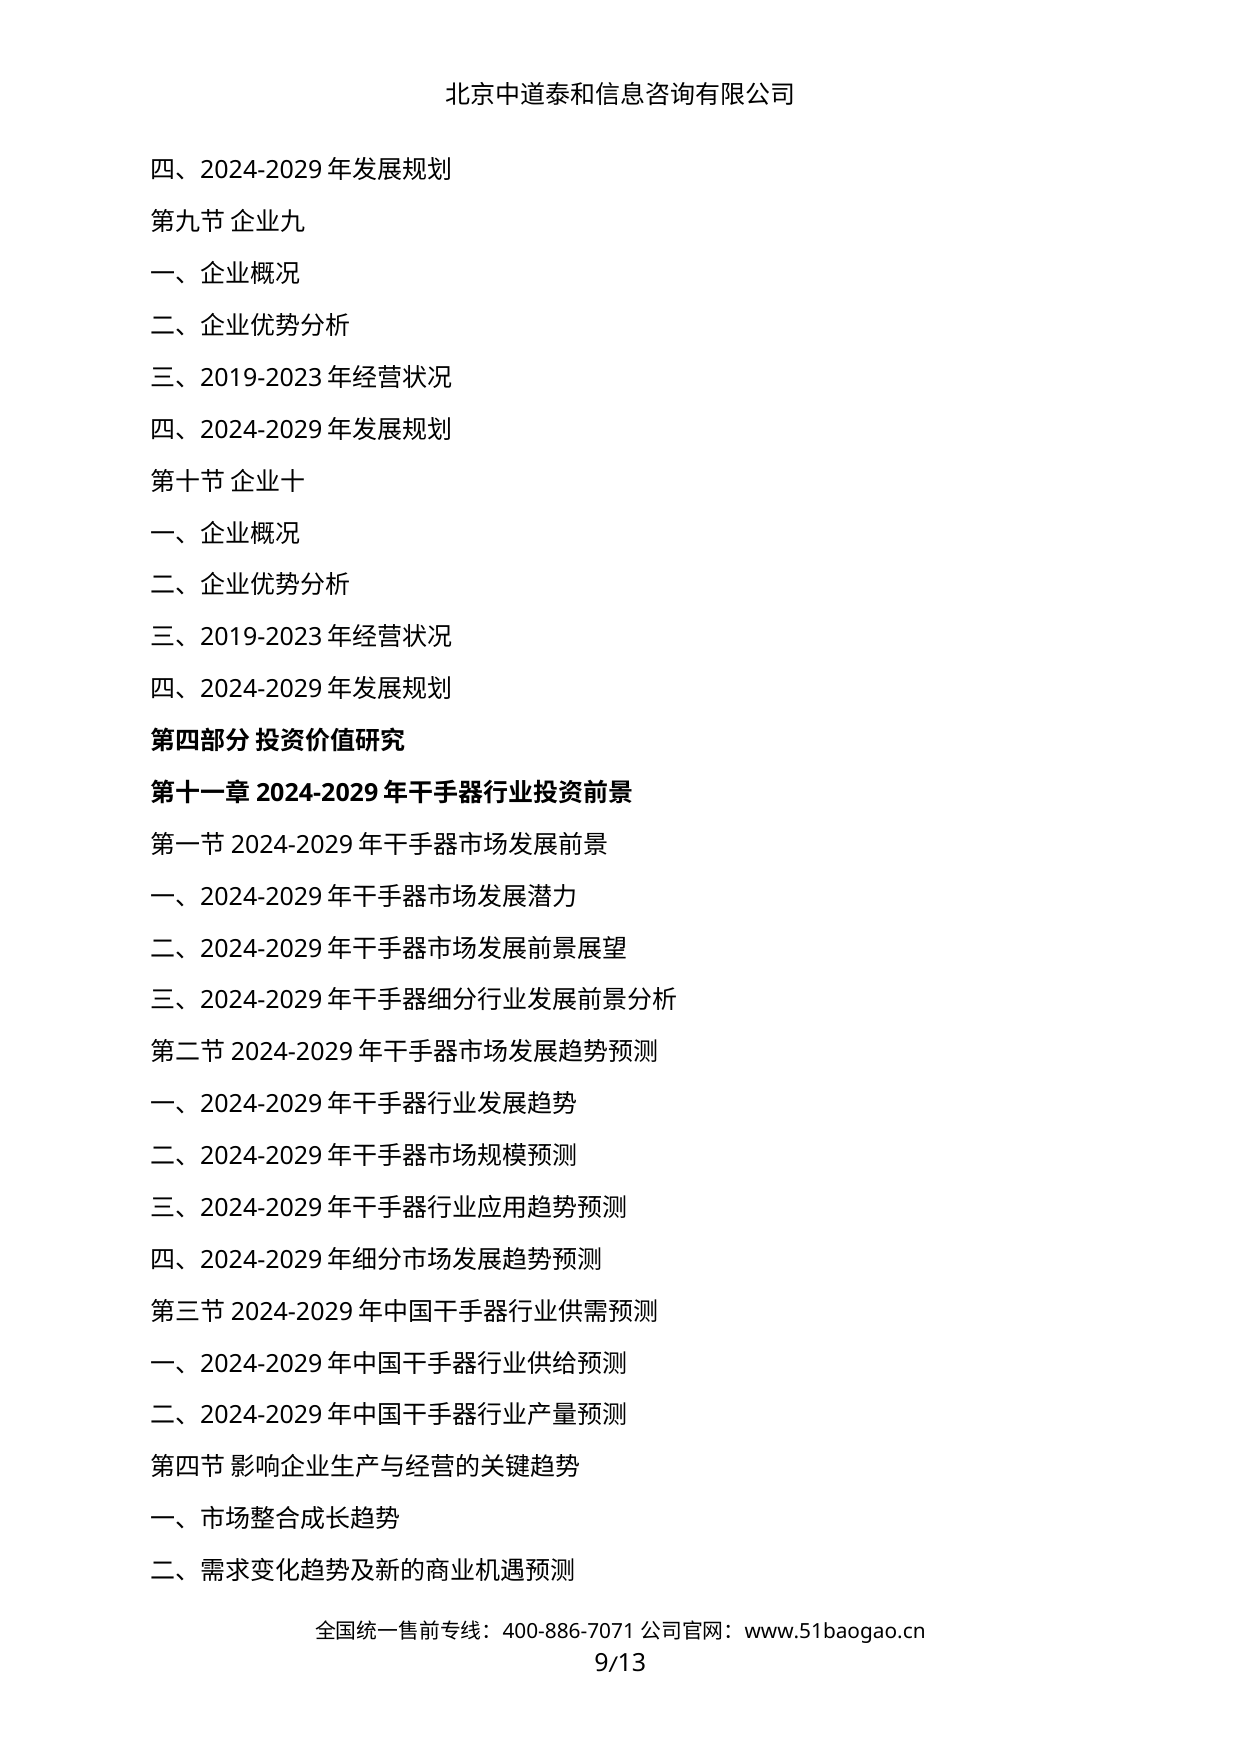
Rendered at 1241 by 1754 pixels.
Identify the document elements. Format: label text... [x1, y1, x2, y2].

text 第二节 2024-2029年干手器市场发展趋势预测 [150, 1032, 1090, 1068]
text 二、2024-2029年中国干手器行业产量预测 [150, 1395, 1090, 1431]
text 一、市场整合成长趋势 [150, 1499, 1090, 1535]
text 二、企业优势分析 [150, 565, 1090, 601]
text 第九节 企业九 [150, 202, 1090, 238]
text 第三节 2024-2029年中国干手器行业供需预测 [150, 1291, 1090, 1327]
text 二、需求变化趋势及新的商业机遇预测 [150, 1551, 1090, 1587]
text 四、2024-2029年细分市场发展趋势预测 [150, 1239, 1090, 1276]
text 二、2024-2029年干手器市场规模预测 [150, 1136, 1090, 1172]
text 第一节 2024-2029年干手器市场发展前景 [150, 824, 1090, 861]
text 四、2024-2029年发展规划 [150, 150, 1090, 186]
text 三、2024-2029年干手器细分行业发展前景分析 [150, 980, 1090, 1016]
text 一、企业概况 [150, 254, 1090, 290]
text 四、2024-2029年发展规划 [150, 669, 1090, 705]
text 一、企业概况 [150, 513, 1090, 549]
text 三、2019-2023年经营状况 [150, 357, 1090, 394]
text 三、2019-2023年经营状况 [150, 617, 1090, 653]
text 四、2024-2029年发展规划 [150, 409, 1090, 446]
text 一、2024-2029年干手器行业发展趋势 [150, 1084, 1090, 1120]
text 二、2024-2029年干手器市场发展前景展望 [150, 928, 1090, 964]
text 第十一章 2024-2029年干手器行业投资前景 [150, 772, 1090, 809]
text 二、企业优势分析 [150, 306, 1090, 342]
text 三、2024-2029年干手器行业应用趋势预测 [150, 1187, 1090, 1224]
text 一、2024-2029年干手器市场发展潜力 [150, 876, 1090, 912]
text 第四部分 投资价值研究 [150, 721, 1090, 757]
text 第四节 影响企业生产与经营的关键趋势 [150, 1447, 1090, 1483]
text 一、2024-2029年中国干手器行业供给预测 [150, 1343, 1090, 1379]
text 第十节 企业十 [150, 461, 1090, 497]
